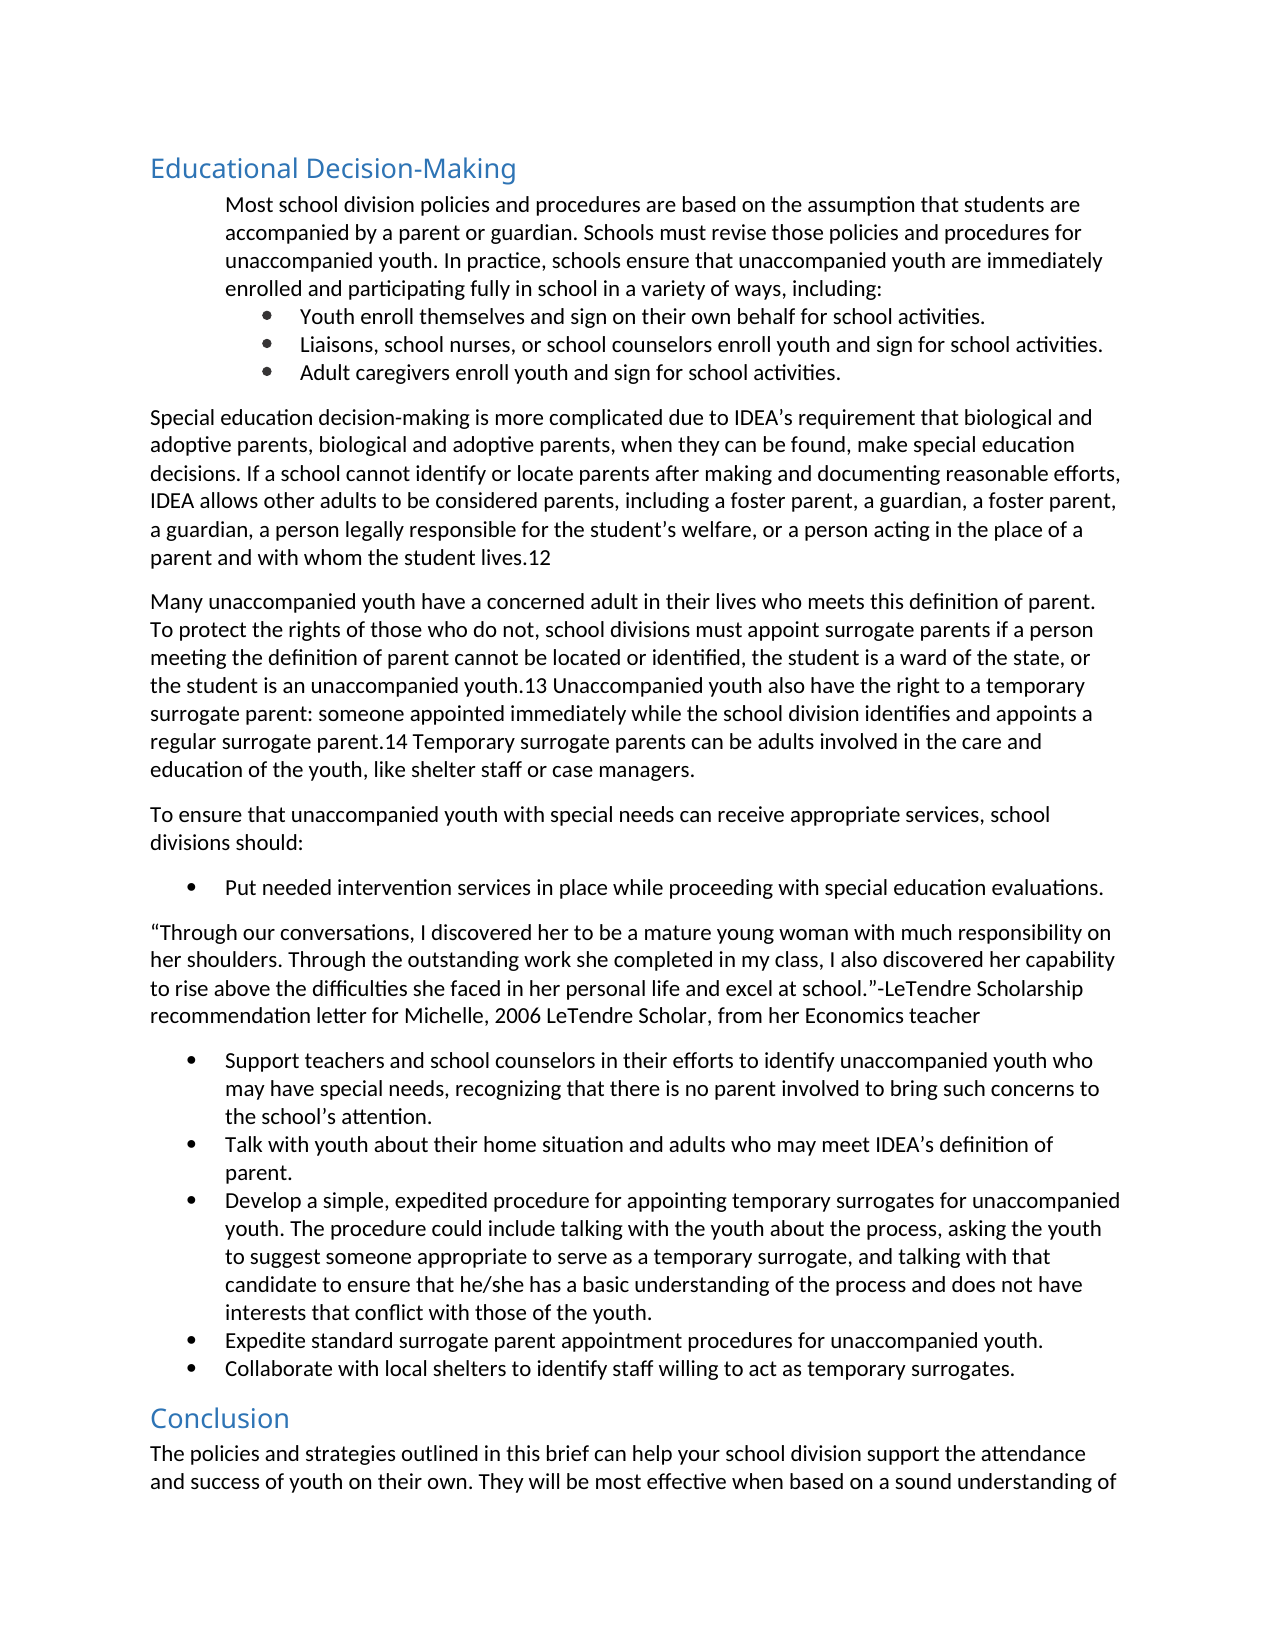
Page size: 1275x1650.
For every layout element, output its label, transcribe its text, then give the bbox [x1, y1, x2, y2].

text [150, 1439, 1125, 1495]
list Most school division policies and procedures are based on the assumption that students are accompanied by a parent or guardian. Schools must revise those policies and procedures for unaccompanied youth. In practice, schools ensure that unaccompanied youth are immediately enrolled and participating fully in school in a variety of ways, including: [225, 190, 1125, 302]
text Special education decision-making is more complicated due to IDEA’s requirement that biological and adoptive parents, biological and adoptive parents, when they can be found, make special education decisions. If a school cannot identify or locate parents after making and documenting reasonable efforts, IDEA allows other adults to be considered parents, including a foster parent, a guardian, a foster parent, a guardian, a person legally responsible for the student’s welfare, or a person acting in the place of a parent and with whom the student lives.12 [150, 403, 1125, 571]
list Put needed intervention services in place while proceeding with special education evaluations. [187, 873, 1125, 901]
list Develop a simple, expedited procedure for appointing temporary surrogates for unaccompanied youth. The procedure could include talking with the youth about the process, asking the youth to suggest someone appropriate to serve as a temporary surrogate, and talking with that candidate to ensure that he/she has a basic understanding of the process and does not have interests that conflict with those of the youth. [187, 1186, 1125, 1327]
list Expedite standard surrogate parent appointment procedures for unaccompanied youth. [187, 1327, 1125, 1354]
text To ensure that unaccompanied youth with special needs can receive appropriate services, school divisions should: [150, 800, 1125, 856]
list Support teachers and school counselors in their efforts to identify unaccompanied youth who may have special needs, recognizing that there is no parent involved to bring such concerns to the school’s attention. [187, 1046, 1125, 1130]
list Adult caregivers enroll youth and sign for school activities. [262, 358, 1125, 386]
list Liaisons, school nurses, or school counselors enroll youth and sign for school activities. [262, 330, 1125, 358]
text Many unaccompanied youth have a concerned adult in their lives who meets this definition of parent. To protect the rights of those who do not, school divisions must appoint surrogate parents if a person meeting the definition of parent cannot be located or identified, the student is a ward of the state, or the student is an unaccompanied youth.13 Unaccompanied youth also have the right to a temporary surrogate parent: someone appointed immediately while the school division identifies and appoints a regular surrogate parent.14 Temporary surrogate parents can be adults involved in the care and education of the youth, like shelter staff or case managers. [150, 587, 1125, 783]
list Talk with youth about their home situation and adults who may meet IDEA’s definition of parent. [187, 1130, 1125, 1186]
list Collaborate with local shelters to identify staff willing to act as temporary surrogates. [187, 1354, 1125, 1383]
subtitle Educational Decision-Making [150, 150, 1125, 187]
subtitle Conclusion [150, 1399, 1125, 1436]
text “Through our conversations, I discovered her to be a mature young woman with much responsibility on her shoulders. Through the outstanding work she completed in my class, I also discovered her capability to rise above the difficulties she faced in her personal life and excel at school.”-LeTendre Scholarship recommendation letter for Michelle, 2006 LeTendre Scholar, from her Economics teacher [150, 918, 1125, 1030]
list Youth enroll themselves and sign on their own behalf for school activities. [262, 302, 1125, 330]
